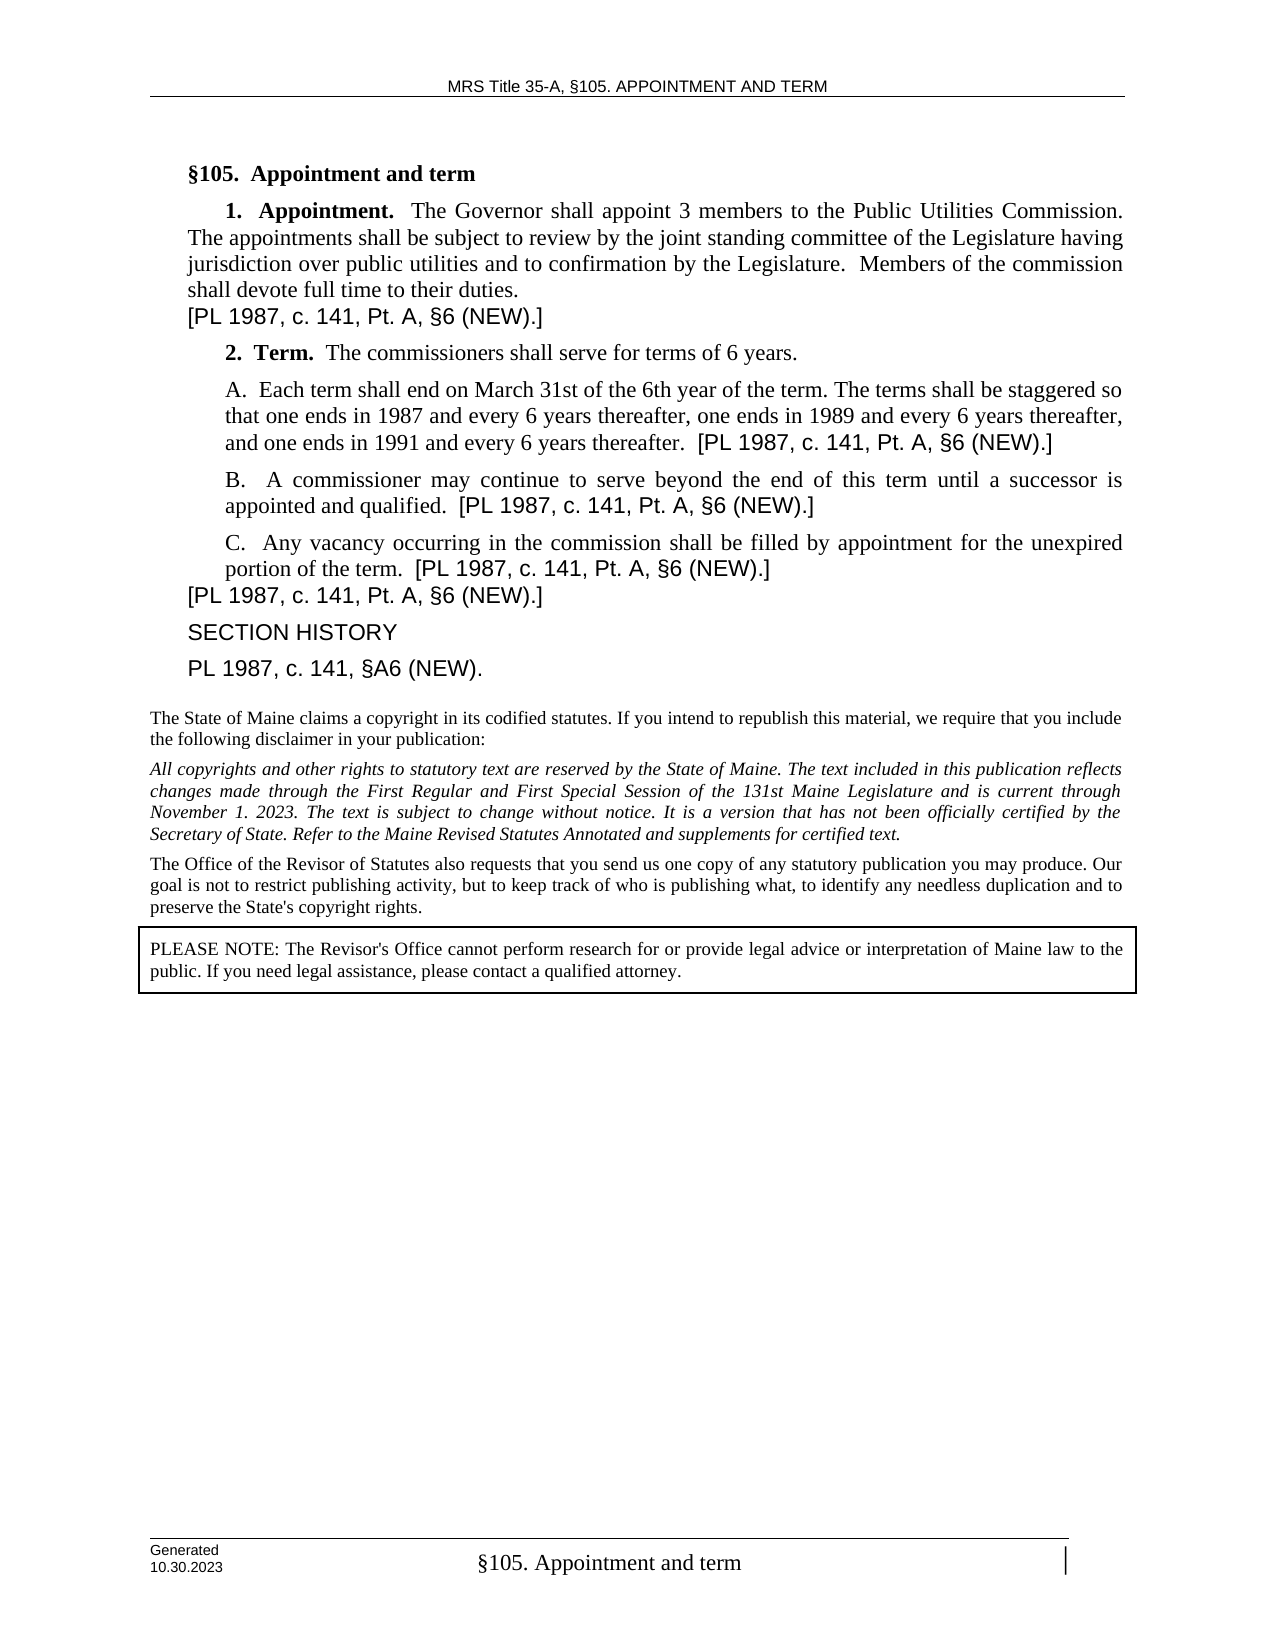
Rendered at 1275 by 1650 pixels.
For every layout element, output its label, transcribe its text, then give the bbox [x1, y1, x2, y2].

text All copyrights and other rights to statutory text are reserved by the State of Maine. The text included in this publication reflects changes made through the First Regular and First Special Session of the 131st Maine Legislature and is current through November 1. 2023 . The text is subject to change without notice. It is a version that has not been officially certified by the Secretary of State. Refer to the Maine Revised Statutes Annotated and supplements for certified text. [150, 758, 1125, 844]
text C. Any vacancy occurring in the commission shall be filled by appointment for the unexpired portion of the term. [PL 1987, c. 141, Pt. A, §6 (NEW).] [225, 529, 1125, 582]
text The Office of the Revisor of Statutes also requests that you send us one copy of any statutory publication you may produce. Our goal is not to restrict publishing activity, but to keep track of who is publishing what, to identify any needless duplication and to preserve the State's copyright rights. [150, 853, 1125, 917]
text §105. Appointment and term [187, 160, 1125, 187]
text 1. Appointment. The Governor shall appoint 3 members to the Public Utilities Commission. The appointments shall be subject to review by the joint standing committee of the Legislature having jurisdiction over public utilities and to confirmation by the Legislature. Members of the commission shall devote full time to their duties. [187, 197, 1125, 303]
text SECTION HISTORY [187, 618, 1125, 645]
text A. Each term shall end on March 31st of the 6th year of the term. The terms shall be staggered so that one ends in 1987 and every 6 years thereafter, one ends in 1989 and every 6 years thereafter, and one ends in 1991 and every 6 years thereafter. [PL 1987, c. 141, Pt. A, §6 (NEW).] [225, 376, 1125, 455]
text B. A commissioner may continue to serve beyond the end of this term until a successor is appointed and qualified. [PL 1987, c. 141, Pt. A, §6 (NEW).] [225, 466, 1125, 518]
text [PL 1987, c. 141, Pt. A, §6 (NEW).] [187, 303, 1125, 329]
text 2. Term. The commissioners shall serve for terms of 6 years. [187, 339, 1125, 366]
text PL 1987, c. 141, §A6 (NEW). [187, 655, 1125, 682]
text [PL 1987, c. 141, Pt. A, §6 (NEW).] [187, 582, 1125, 608]
text PLEASE NOTE: The Revisor's Office cannot perform research for or provide legal advice or interpretation of Maine law to the public. If you need legal assistance, please contact a qualified attorney. [140, 928, 1135, 992]
text The State of Maine claims a copyright in its codified statutes. If you intend to republish this material, we require that you include the following disclaimer in your publication: [150, 707, 1125, 750]
